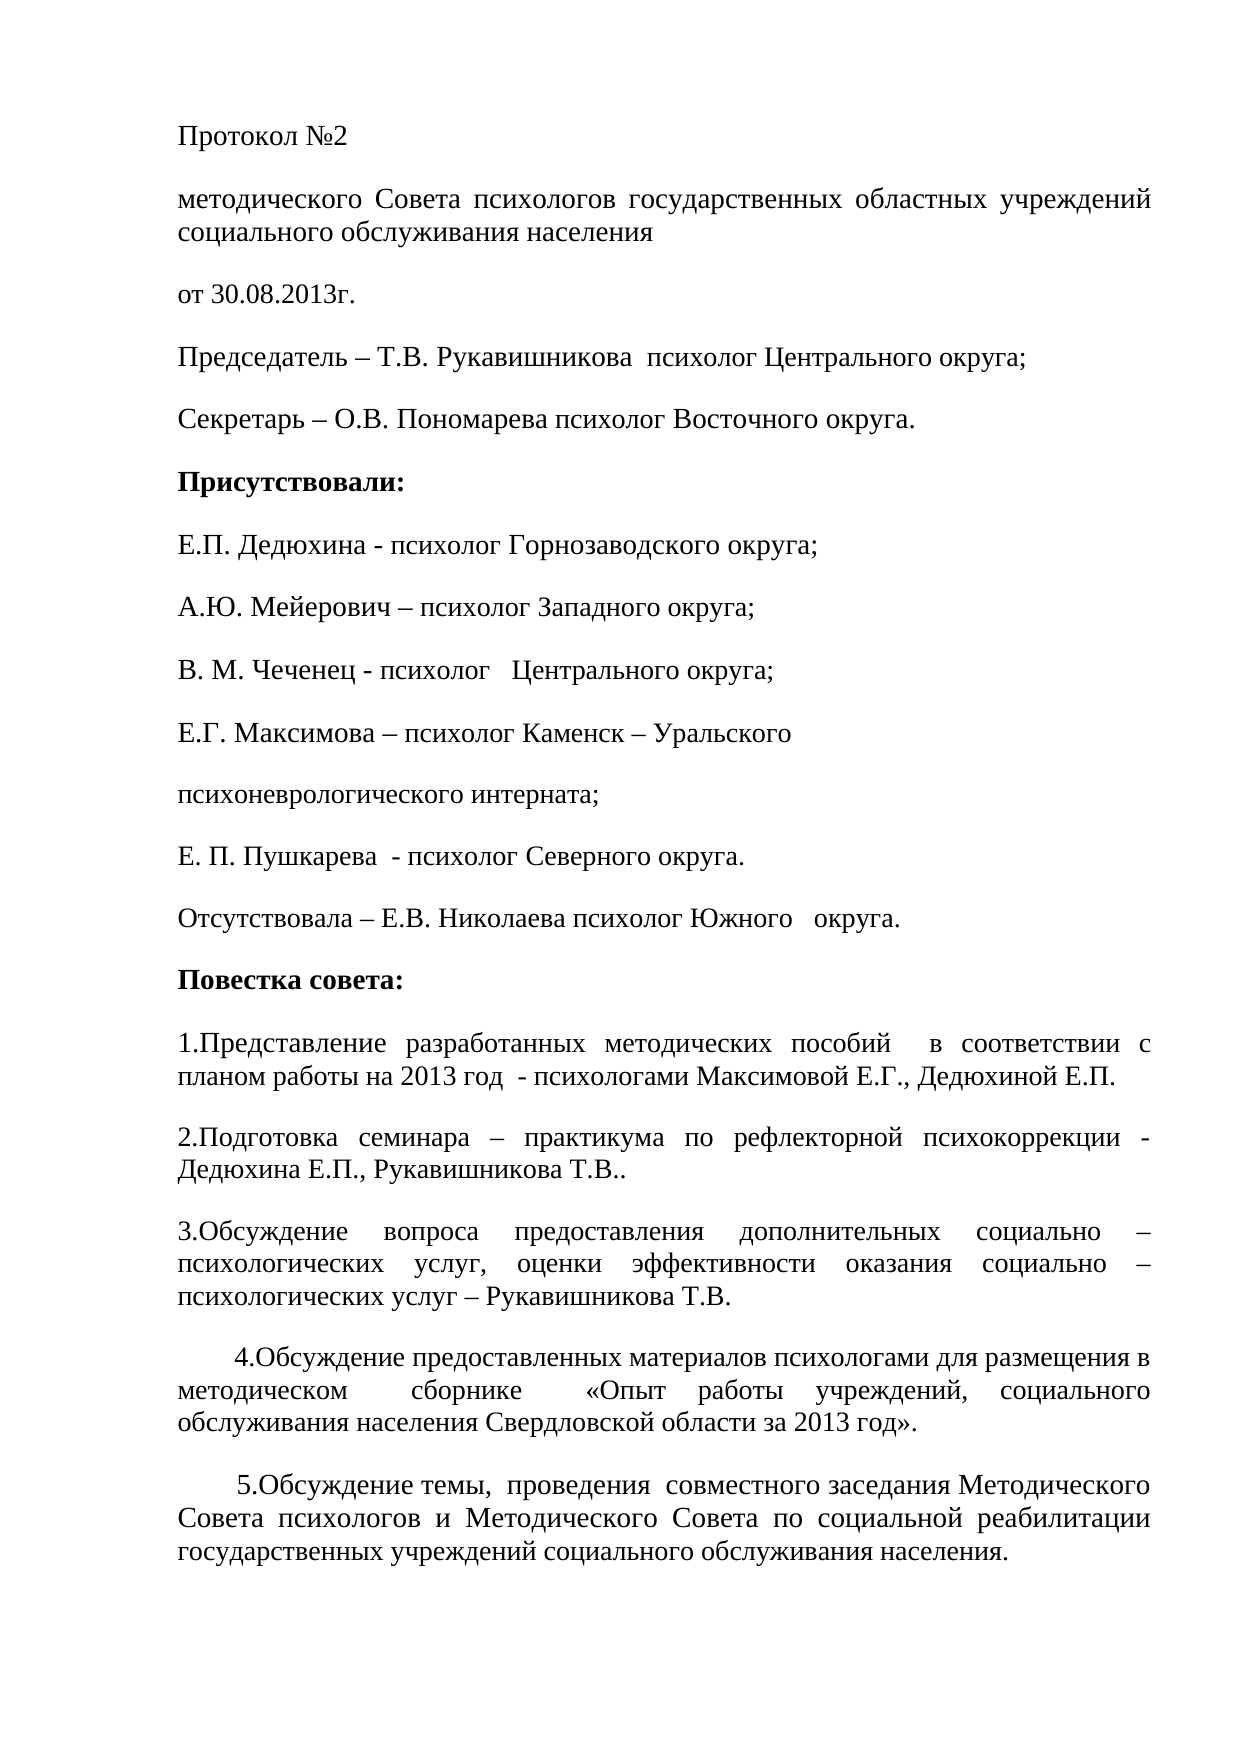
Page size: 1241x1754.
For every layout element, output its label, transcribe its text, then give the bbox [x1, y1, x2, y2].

text 4.Обсуждение предоставленных материалов психологами для размещения в методическом сборнике «Опыт работы учреждений, социального обслуживания населения Свердловской области за 2013 год». [177, 1340, 1152, 1438]
text Председатель – Т.В. Рукавишникова психолог Центрального округа; [177, 339, 1152, 372]
text Е.П. Дедюхина - психолог Горнозаводского округа; [177, 527, 1152, 560]
text 5.Обсуждение темы, проведения совместного заседания Методического Совета психологов и Методического Совета по социальной реабилитации государственных учреждений социального обслуживания населения. [177, 1467, 1152, 1566]
text Е. П. Пушкарева - психолог Северного округа. [177, 839, 1152, 872]
text Присутствовали: [177, 464, 1152, 498]
text Е.Г. Максимова – психолог Каменск – Уральского [177, 715, 1152, 748]
text 3.Обсуждение вопроса предоставления дополнительных социально – психологических услуг, оценки эффективности оказания социально – психологических услуг – Рукавишникова Т.В. [177, 1214, 1152, 1311]
text Секретарь – О.В. Пономарева психолог Восточного округа. [177, 401, 1152, 435]
text 1.Представление разработанных методических пособий в соответствии с планом работы на 2013 год - психологами Максимовой Е.Г., Дедюхиной Е.П. [177, 1025, 1152, 1091]
text Отсутствовала – Е.В. Николаева психолог Южного округа. [177, 901, 1152, 933]
text В. М. Чеченец - психолог Центрального округа; [177, 652, 1152, 686]
text методического Совета психологов государственных областных учреждений социального обслуживания населения [177, 181, 1152, 248]
text А.Ю. Мейерович – психолог Западного округа; [177, 589, 1152, 623]
text от 30.08.2013г. [177, 277, 1152, 309]
text Протокол №2 [177, 118, 1152, 152]
text 2.Подготовка семинара – практикума по рефлекторной психокоррекции - Дедюхина Е.П., Рукавишникова Т.В.. [177, 1120, 1152, 1185]
text психоневрологического интерната; [177, 778, 1152, 810]
text Повестка совета: [177, 962, 1152, 996]
